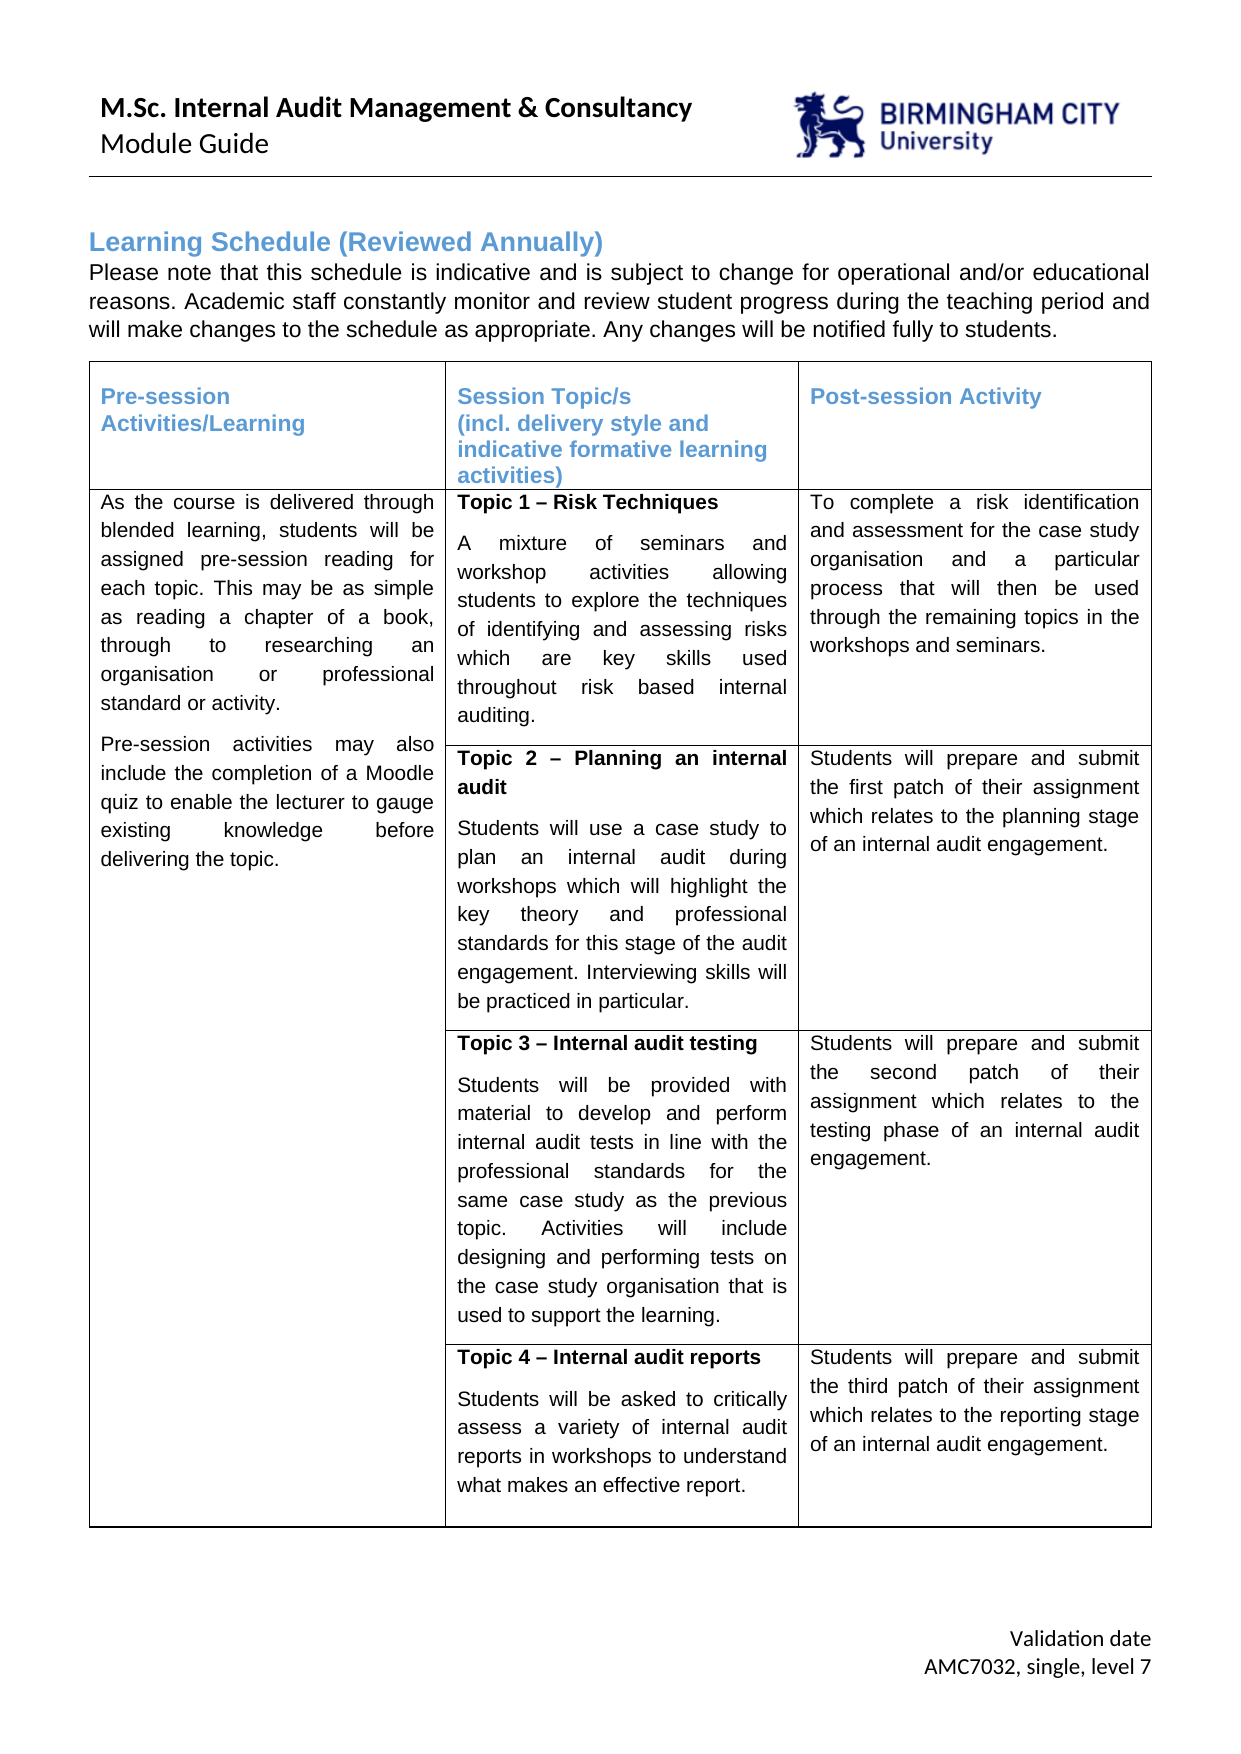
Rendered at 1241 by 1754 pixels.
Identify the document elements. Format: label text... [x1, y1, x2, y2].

table_cell To complete a risk identification and assessment for the case study organisation and a particular process that will then be used through the remaining topics in the workshops and seminars. [799, 490, 1151, 745]
picture [772, 73, 1141, 176]
table_cell Students will prepare and submit the third patch of their assignment which relates to the reporting stage of an internal audit engagement. [799, 1345, 1151, 1526]
table_cell Topic 2 – Planning an internal audit Students will use a case study to plan an internal audit during workshops which will highlight the key theory and professional standards for this stage of the audit engagement. Interviewing skills will be practiced in particular. [446, 746, 798, 1030]
table_cell Students will prepare and submit the second patch of their assignment which relates to the testing phase of an internal audit engagement. [799, 1031, 1151, 1344]
table_cell Topic 4 – Internal audit reports Students will be asked to critically assess a variety of internal audit reports in workshops to understand what makes an effective report. [446, 1345, 798, 1526]
table_cell Topic 3 – Internal audit testing Students will be provided with material to develop and perform internal audit tests in line with the professional standards for the same case study as the previous topic. Activities will include designing and performing tests on the case study organisation that is used to support the learning. [446, 1031, 798, 1344]
text Please note that this schedule is indicative and is subject to change for operational and/or educational reasons. Academic staff constantly monitor and review student progress during the teaching period and will make changes to the schedule as appropriate. Any changes will be notified fully to students. [89, 259, 1152, 342]
table_cell As the course is delivered through blended learning, students will be assigned pre-session reading for each topic. This may be as simple as reading a chapter of a book, through to researching an organisation or professional standard or activity. Pre-session activities may also include the completion of a Moodle quiz to enable the lecturer to gauge existing knowledge before delivering the topic. [90, 490, 445, 1526]
table_header Session Topic/s (incl. delivery style and indicative formative learning activities) [446, 362, 798, 488]
table_cell Students will prepare and submit the first patch of their assignment which relates to the planning stage of an internal audit engagement. [799, 746, 1151, 1030]
table_header Pre-session Activities/Learning [90, 362, 445, 488]
table_cell Topic 1 – Risk Techniques A mixture of seminars and workshop activities allowing students to explore the techniques of identifying and assessing risks which are key skills used throughout risk based internal auditing. [446, 490, 798, 745]
table_header Post-session Activity [799, 362, 1151, 488]
subtitle Learning Schedule (Reviewed Annually) [89, 226, 1152, 257]
